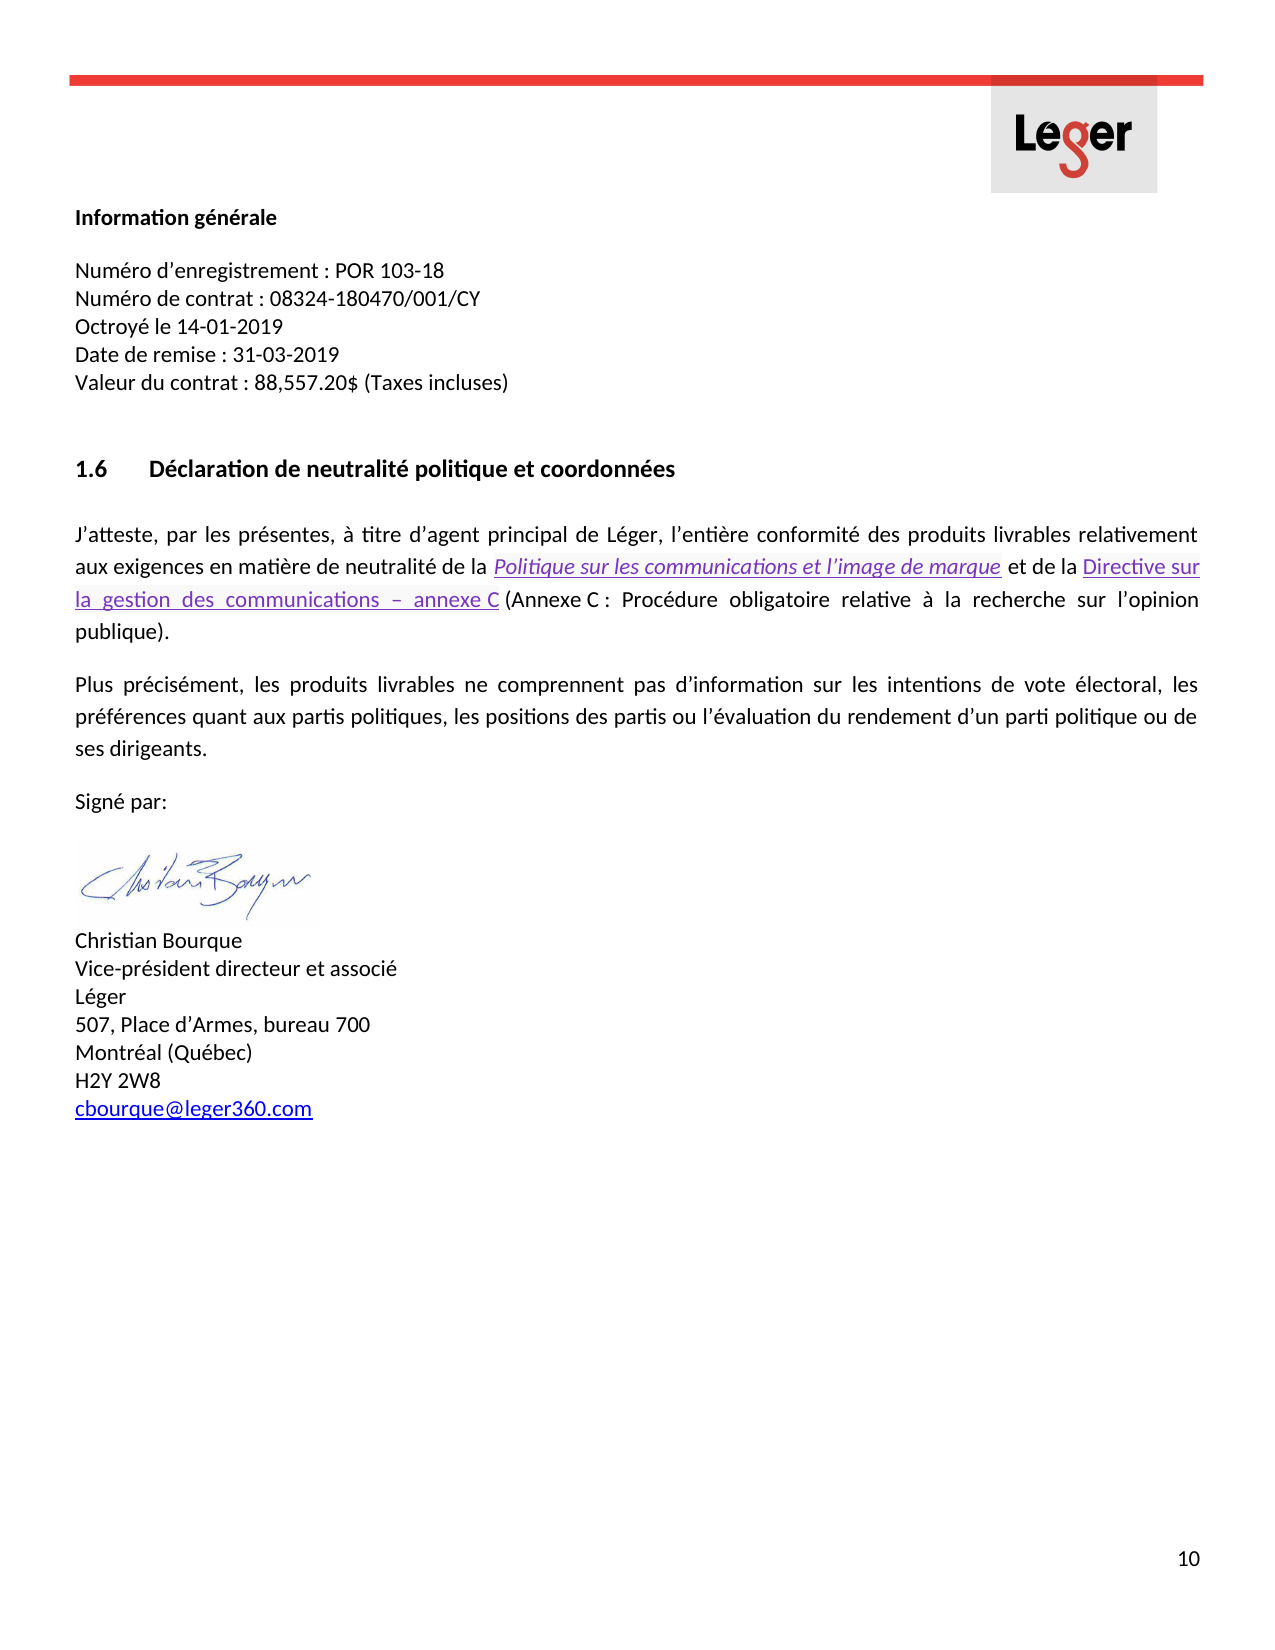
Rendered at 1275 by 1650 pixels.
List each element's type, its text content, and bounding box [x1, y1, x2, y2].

text Léger [75, 982, 1200, 1010]
picture [0, 75, 1275, 193]
text Vice-président directeur et associé [75, 954, 1200, 982]
text 1.6 Déclaration de neutralité politique et coordonnées [75, 453, 1200, 483]
subtitle Octroyé le 14-01-2019 [75, 312, 1200, 340]
text Signé par: [75, 787, 1200, 815]
text Plus précisément, les produits livrables ne comprennent pas d’information sur les intentions de vote électoral, les préférences quant aux partis politiques, les positions des partis ou l’évaluation du rendement d’un parti politique ou de ses dirigeants. [75, 670, 1200, 762]
subtitle Numéro d’enregistrement : POR 103-18 [75, 256, 1200, 284]
subtitle Date de remise : 31-03-2019 [75, 340, 1200, 368]
text 507, Place d’Armes, bureau 700 [75, 1010, 1200, 1038]
text Montréal (Québec) [75, 1038, 1200, 1066]
text cbourque@leger360.com [75, 1094, 1200, 1122]
subtitle Numéro de contrat : 08324-180470/001/CY [75, 284, 1200, 312]
text J’atteste, par les présentes, à titre d’agent principal de Léger, l’entière conformité des produits livrables relativement aux exigences en matière de neutralité de la Politique sur les communications et l’image de marque et de la Directive sur la gestion des communications – annexe C (Annexe C : Procédure obligatoire relative à la recherche sur l’opinion publique). [75, 520, 1200, 645]
text Information générale [75, 203, 1200, 231]
text Christian Bourque [75, 926, 1200, 954]
text H2Y 2W8 [75, 1066, 1200, 1094]
subtitle Valeur du contrat : 88,557.20$ (Taxes incluses) [75, 368, 1200, 396]
